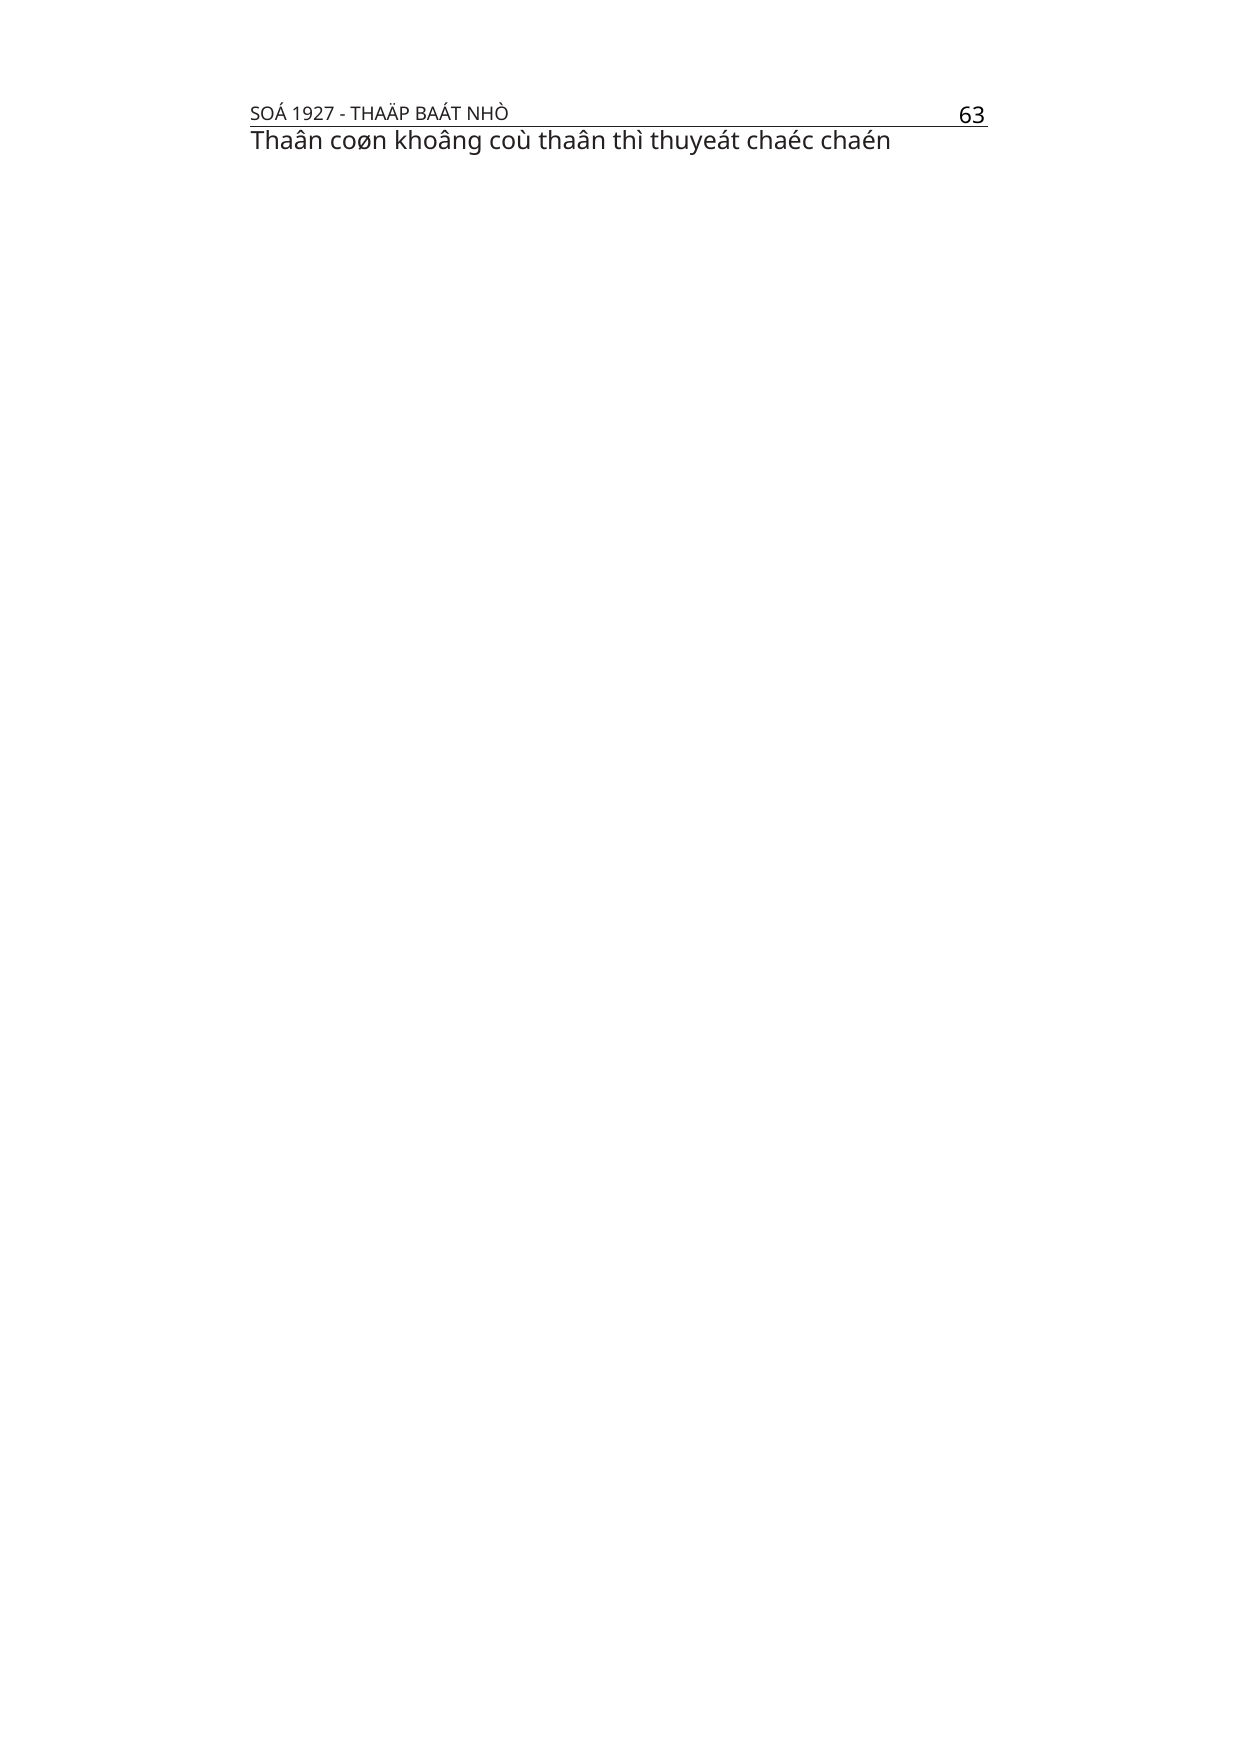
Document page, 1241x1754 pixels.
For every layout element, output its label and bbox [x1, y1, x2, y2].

text [250, 125, 990, 156]
